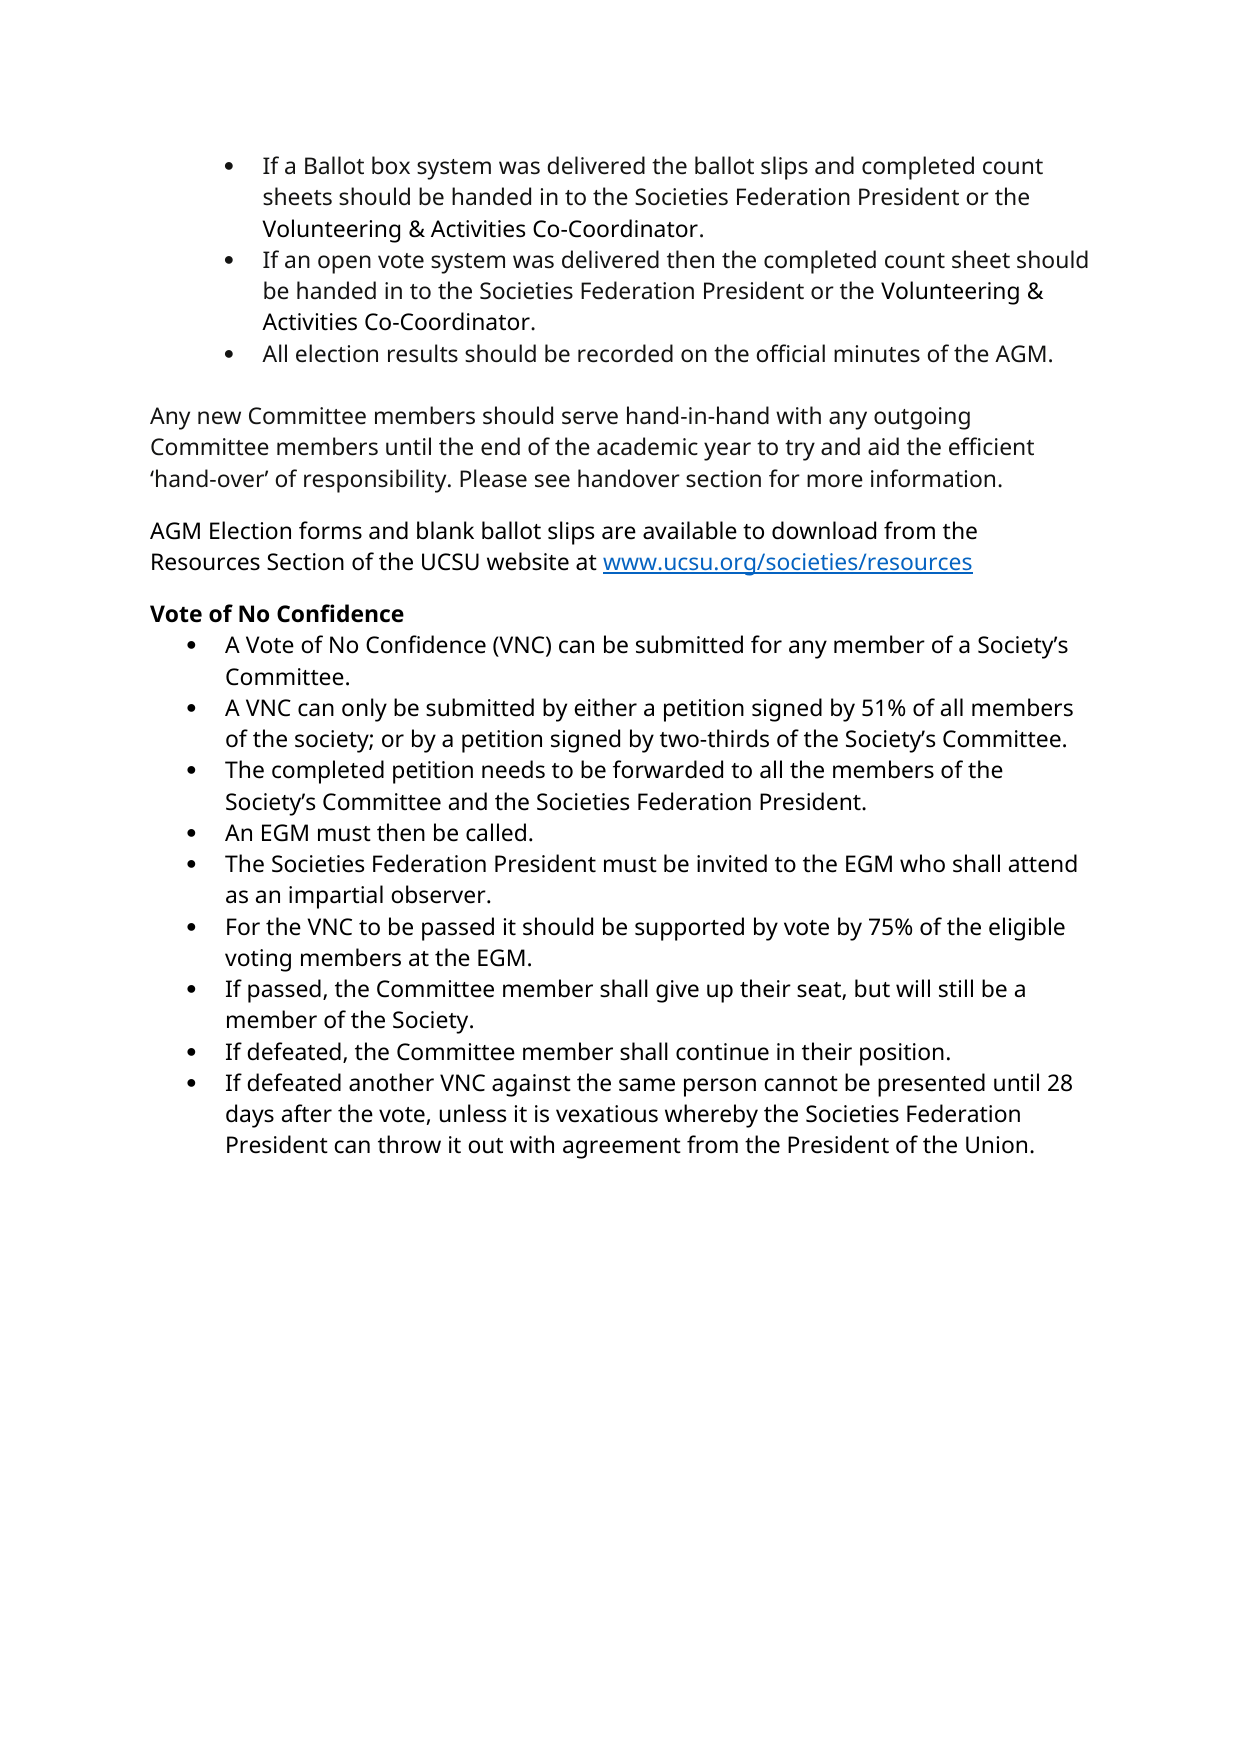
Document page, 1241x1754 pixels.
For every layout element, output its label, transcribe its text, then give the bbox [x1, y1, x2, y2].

text Any new Committee members should serve hand-in-hand with any outgoing Committee members until the end of the academic year to try and aid the efficient ‘hand-over’ of responsibility. Please see handover section for more information. [150, 400, 1090, 494]
text Vote of No Confidence [150, 598, 1090, 629]
text AGM Election forms and blank ballot slips are available to download from the Resources Section of the UCSU website at www.ucsu.org/societies/resources [150, 514, 1090, 577]
list All election results should be recorded on the official minutes of the AGM. [225, 337, 1090, 369]
list If passed, the Committee member shall give up their seat, but will still be a member of the Society. [187, 973, 1090, 1035]
list If defeated another VNC against the same person cannot be presented until 28 days after the vote, unless it is vexatious whereby the Societies Federation President can throw it out with agreement from the President of the Union. [187, 1067, 1090, 1160]
list The completed petition needs to be forwarded to all the members of the Society’s Committee and the Societies Federation President. [187, 754, 1090, 817]
list If an open vote system was delivered then the completed count sheet should be handed in to the Societies Federation President or the Volunteering & Activities Co-Coordinator. [225, 244, 1090, 337]
list If defeated, the Committee member shall continue in their position. [187, 1035, 1090, 1067]
list A VNC can only be submitted by either a petition signed by 51% of all members of the society; or by a petition signed by two-thirds of the Society’s Committee. [187, 692, 1090, 754]
list If a Ballot box system was delivered the ballot slips and completed count sheets should be handed in to the Societies Federation President or the Volunteering & Activities Co-Coordinator. [225, 150, 1090, 244]
list An EGM must then be called. [187, 817, 1090, 848]
list A Vote of No Confidence (VNC) can be submitted for any member of a Society’s Committee. [187, 629, 1090, 692]
list For the VNC to be passed it should be supported by vote by 75% of the eligible voting members at the EGM. [187, 910, 1090, 973]
list The Societies Federation President must be invited to the EGM who shall attend as an impartial observer. [187, 848, 1090, 910]
